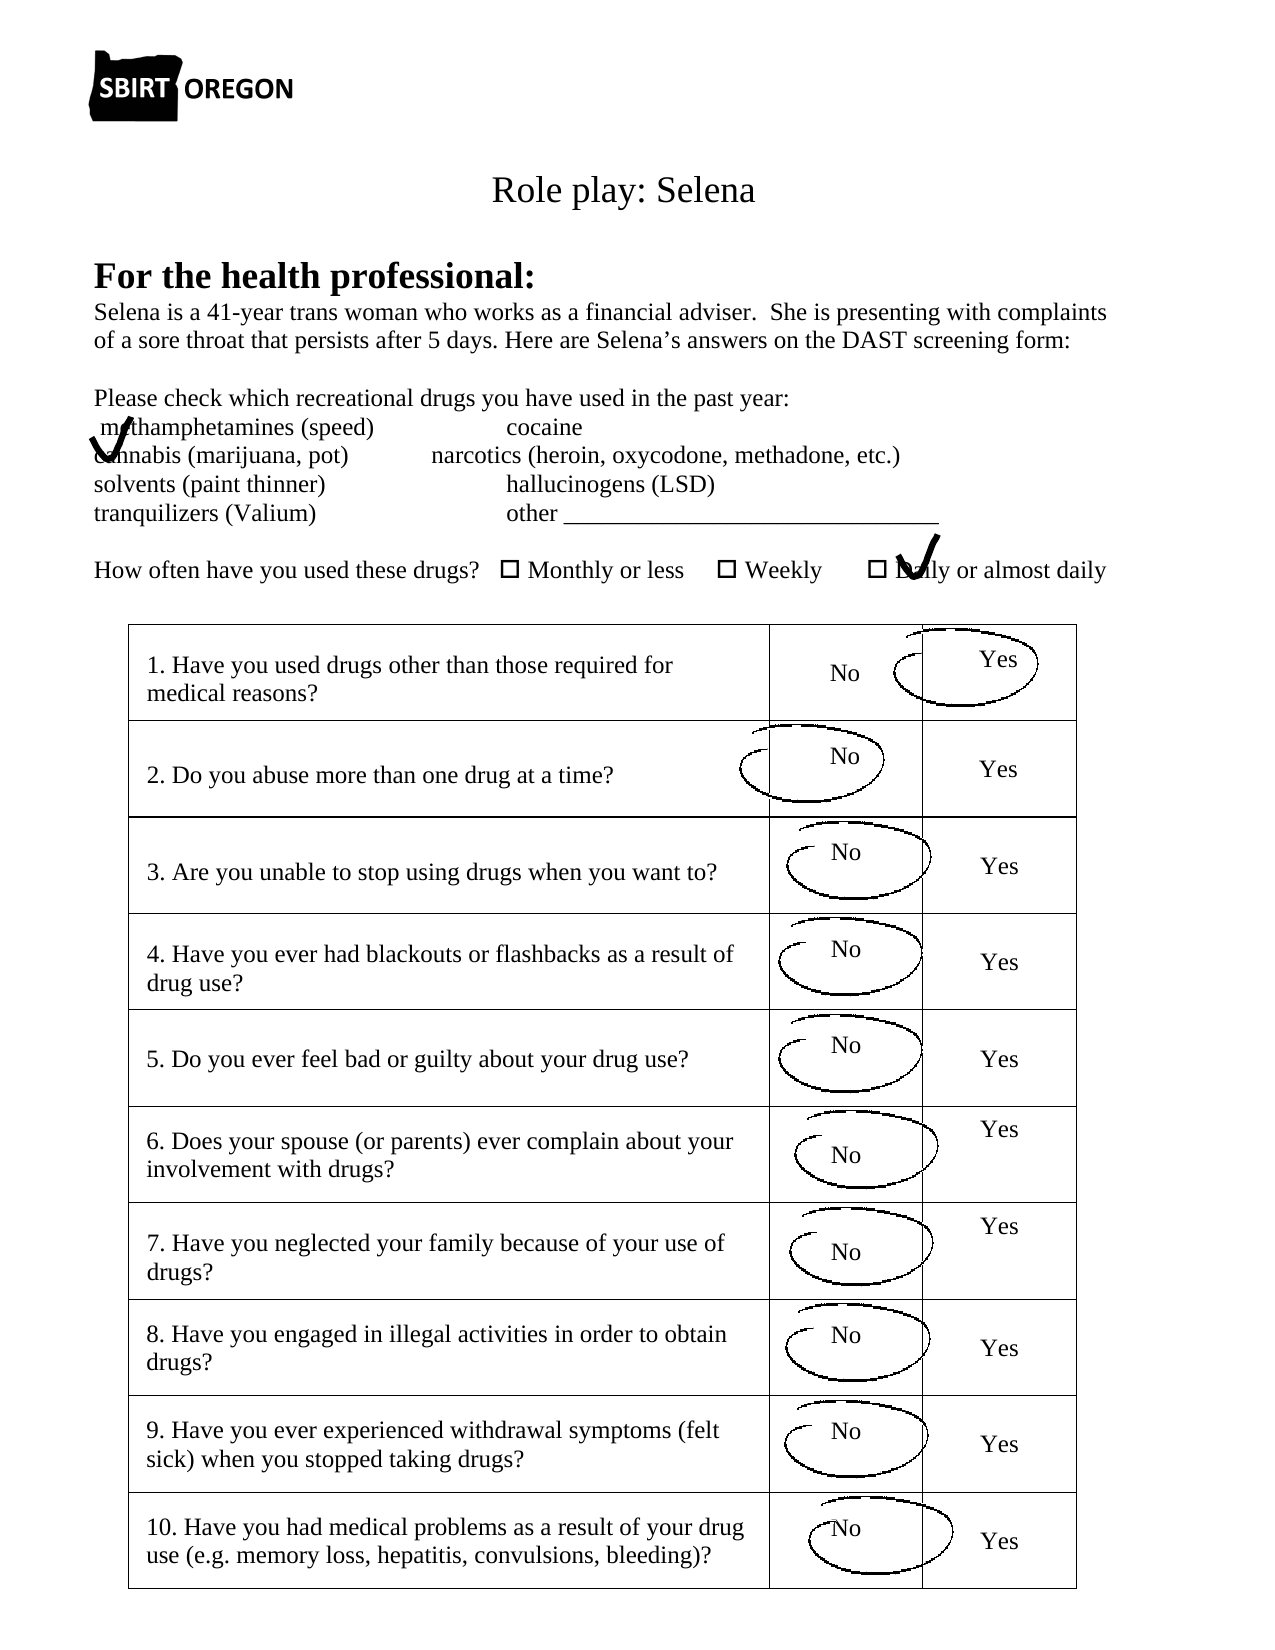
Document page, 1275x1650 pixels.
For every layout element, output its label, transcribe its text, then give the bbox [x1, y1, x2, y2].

text Selena is a 41-year trans woman who works as a financial adviser. She is presenting with complaints of a sore throat that persists after 5 days. Here are Selena’s answers on the DAST screening form: [94, 297, 1116, 354]
table_cell Yes [923, 1010, 1076, 1106]
table_cell No [770, 721, 922, 816]
table_cell 4. Have you ever had blackouts or flashbacks as a result of drug use? [129, 914, 769, 1009]
table_cell No [770, 1010, 922, 1106]
table_cell No [770, 818, 922, 913]
table_header 1. Have you used drugs other than those required for medical reasons? [129, 625, 769, 720]
text ⁭cannabis (marijuana, pot) ⁭narcotics (heroin, oxycodone, methadone, etc.) [94, 440, 1144, 469]
table_cell No [770, 914, 922, 1009]
table_cell Yes [923, 1396, 1076, 1492]
table_cell Yes [923, 1300, 1076, 1395]
text Role play: Selena [131, 167, 1116, 210]
text Please check which recreational drugs you have used in the past year: [94, 383, 1144, 412]
picture [82, 50, 312, 124]
text ⁭ methamphetamines (speed) ⁭cocaine [94, 412, 1144, 440]
table_cell 8. Have you engaged in illegal activities in order to obtain drugs? [129, 1300, 769, 1395]
table_cell No [770, 1493, 922, 1588]
text ⁭tranquilizers (Valium) ⁭other ______________________________ [94, 498, 1144, 527]
table_cell 10. Have you had medical problems as a result of your drug use (e.g. memory loss, hepatitis, convulsions, bleeding)? [129, 1493, 769, 1588]
table_header Yes [923, 625, 1076, 720]
table_cell Yes [923, 1107, 1076, 1202]
table_cell No [770, 1203, 922, 1299]
table_cell 2. Do you abuse more than one drug at a time? [129, 721, 769, 816]
table_cell 3. Are you unable to stop using drugs when you want to? [129, 818, 769, 913]
table_header No [770, 625, 922, 720]
table_cell No [770, 1300, 922, 1395]
table_cell Yes [923, 721, 1076, 816]
table_cell Yes [923, 818, 1076, 913]
table_cell Yes [923, 914, 1076, 1009]
text For the health professional: [94, 253, 1116, 297]
table_cell Yes [923, 1203, 1076, 1299]
table_cell No [770, 1107, 922, 1202]
table_cell 9. Have you ever experienced withdrawal symptoms (felt sick) when you stopped taking drugs? [129, 1396, 769, 1492]
table_cell Yes [923, 1493, 1076, 1588]
table_cell 7. Have you neglected your family because of your use of drugs? [129, 1203, 769, 1299]
table_cell No [770, 1396, 922, 1492]
text ⁭solvents (paint thinner) ⁭hallucinogens (LSD) [94, 469, 1144, 498]
table_cell 5. Do you ever feel bad or guilty about your drug use? [129, 1010, 769, 1106]
table_cell 6. Does your spouse (or parents) ever complain about your involvement with drugs? [129, 1107, 769, 1202]
text How often have you used these drugs? Monthly or less Weekly Daily or almost daily [94, 555, 1116, 584]
